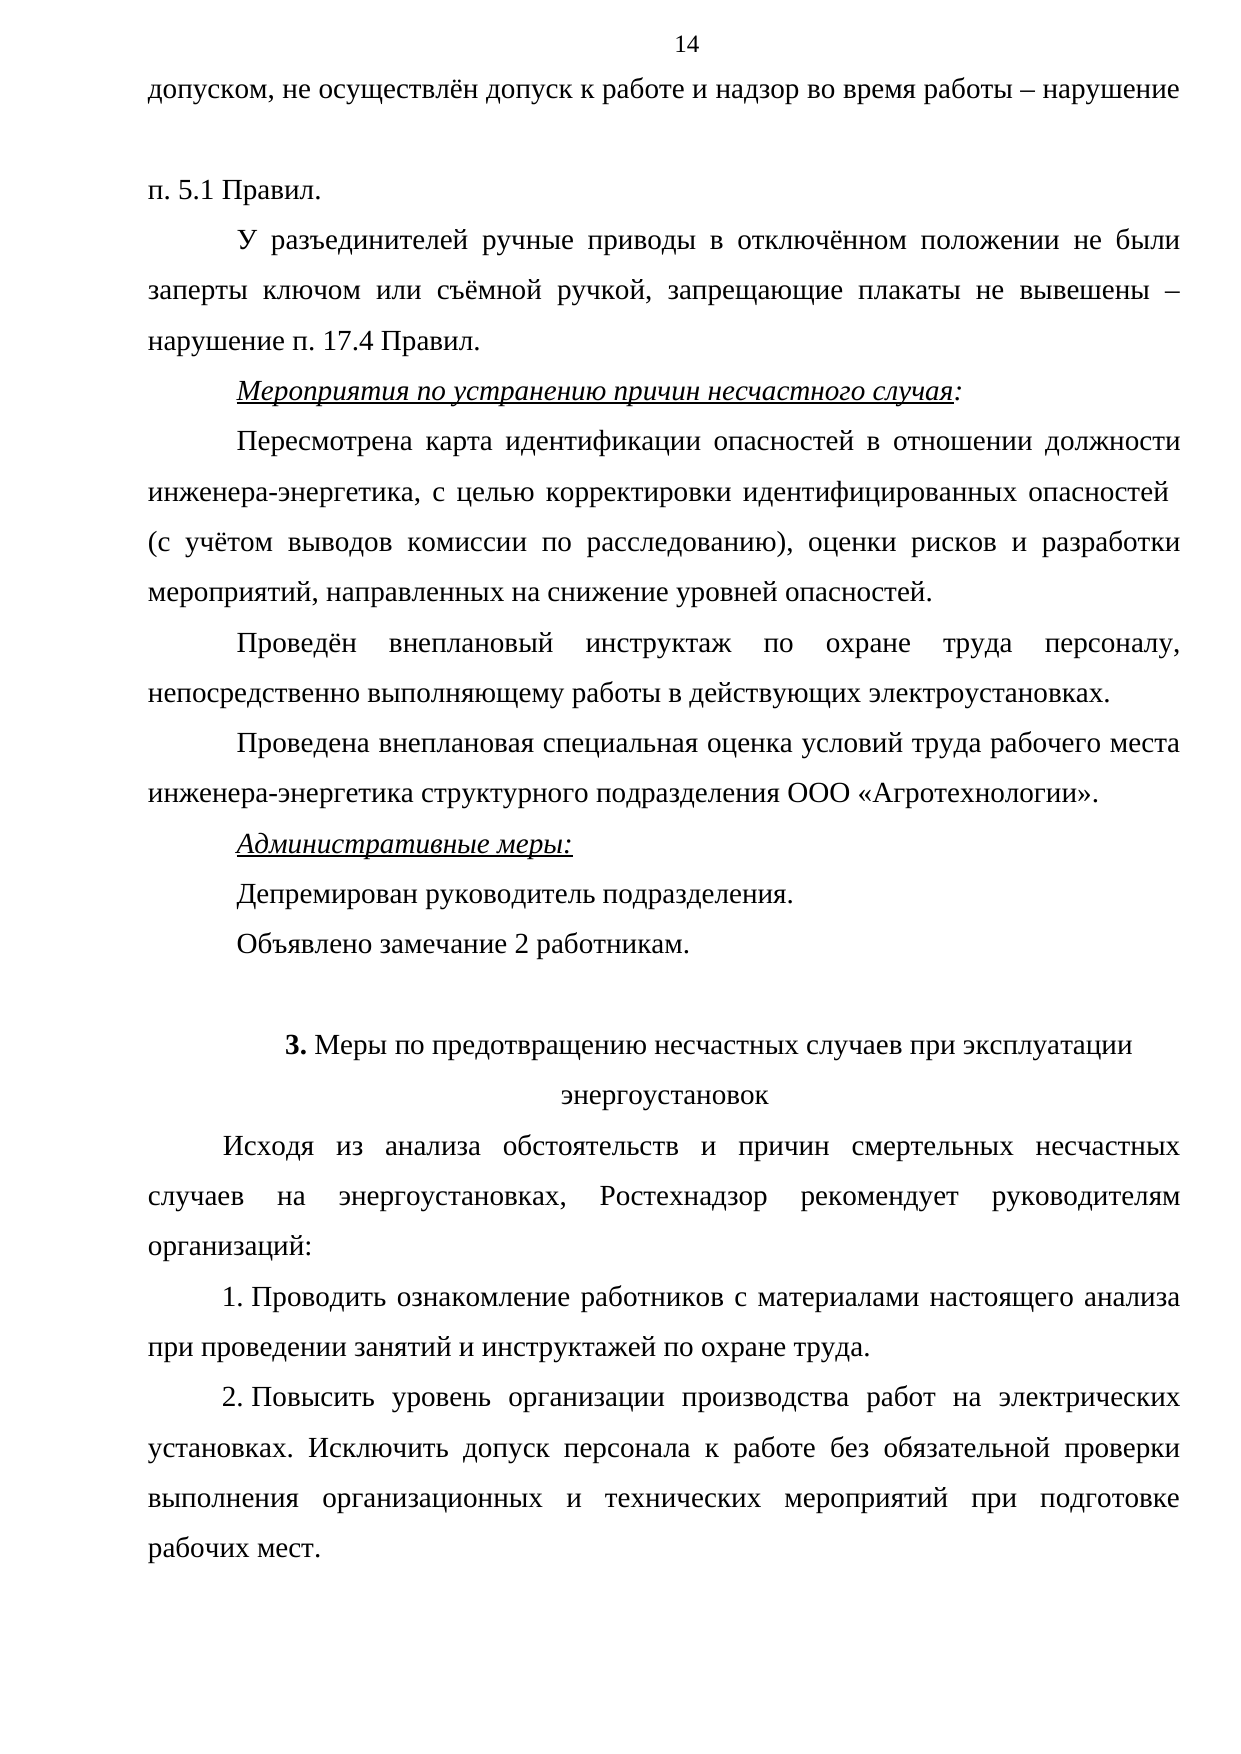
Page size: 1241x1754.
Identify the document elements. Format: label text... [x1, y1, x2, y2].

text Исходя из анализа обстоятельств и причин смертельных несчастных случаев на энергоустановках, Ростехнадзор рекомендует руководителям организаций: [148, 1128, 1181, 1262]
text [148, 71, 1181, 205]
text Депремирован руководитель подразделения. [148, 876, 1181, 910]
text Пересмотрена карта идентификации опасностей в отношении должности инженера-энергетика, с целью корректировки идентифицированных опасностей (с учётом выводов комиссии по расследованию), оценки рисков и разработки мероприятий, направленных на снижение уровней опасностей. [148, 423, 1181, 608]
text Проведена внеплановая специальная оценка условий труда рабочего места инженера-энергетика структурного подразделения ООО «Агротехнологии». [148, 725, 1181, 809]
text У разъединителей ручные приводы в отключённом положении не были заперты ключом или съёмной ручкой, запрещающие плакаты не вывешены – нарушение п. 17.4 Правил. [148, 222, 1181, 356]
text Объявлено замечание 2 работникам. [148, 927, 1181, 960]
text 2. Повысить уровень организации производства работ на электрических установках. Исключить допуск персонала к работе без обязательной проверки выполнения организационных и технических мероприятий при подготовке рабочих мест. [148, 1379, 1181, 1564]
text Административные меры: [148, 826, 1181, 859]
text 3. Меры по предотвращению несчастных случаев при эксплуатации энергоустановок [148, 1027, 1181, 1111]
text Мероприятия по устранению причин несчастного случая: [148, 373, 1181, 407]
text Проведён внеплановый инструктаж по охране труда персоналу, непосредственно выполняющему работы в действующих электроустановках. [148, 625, 1181, 708]
text 1. Проводить ознакомление работников с материалами настоящего анализа при проведении занятий и инструктажей по охране труда. [148, 1279, 1181, 1363]
